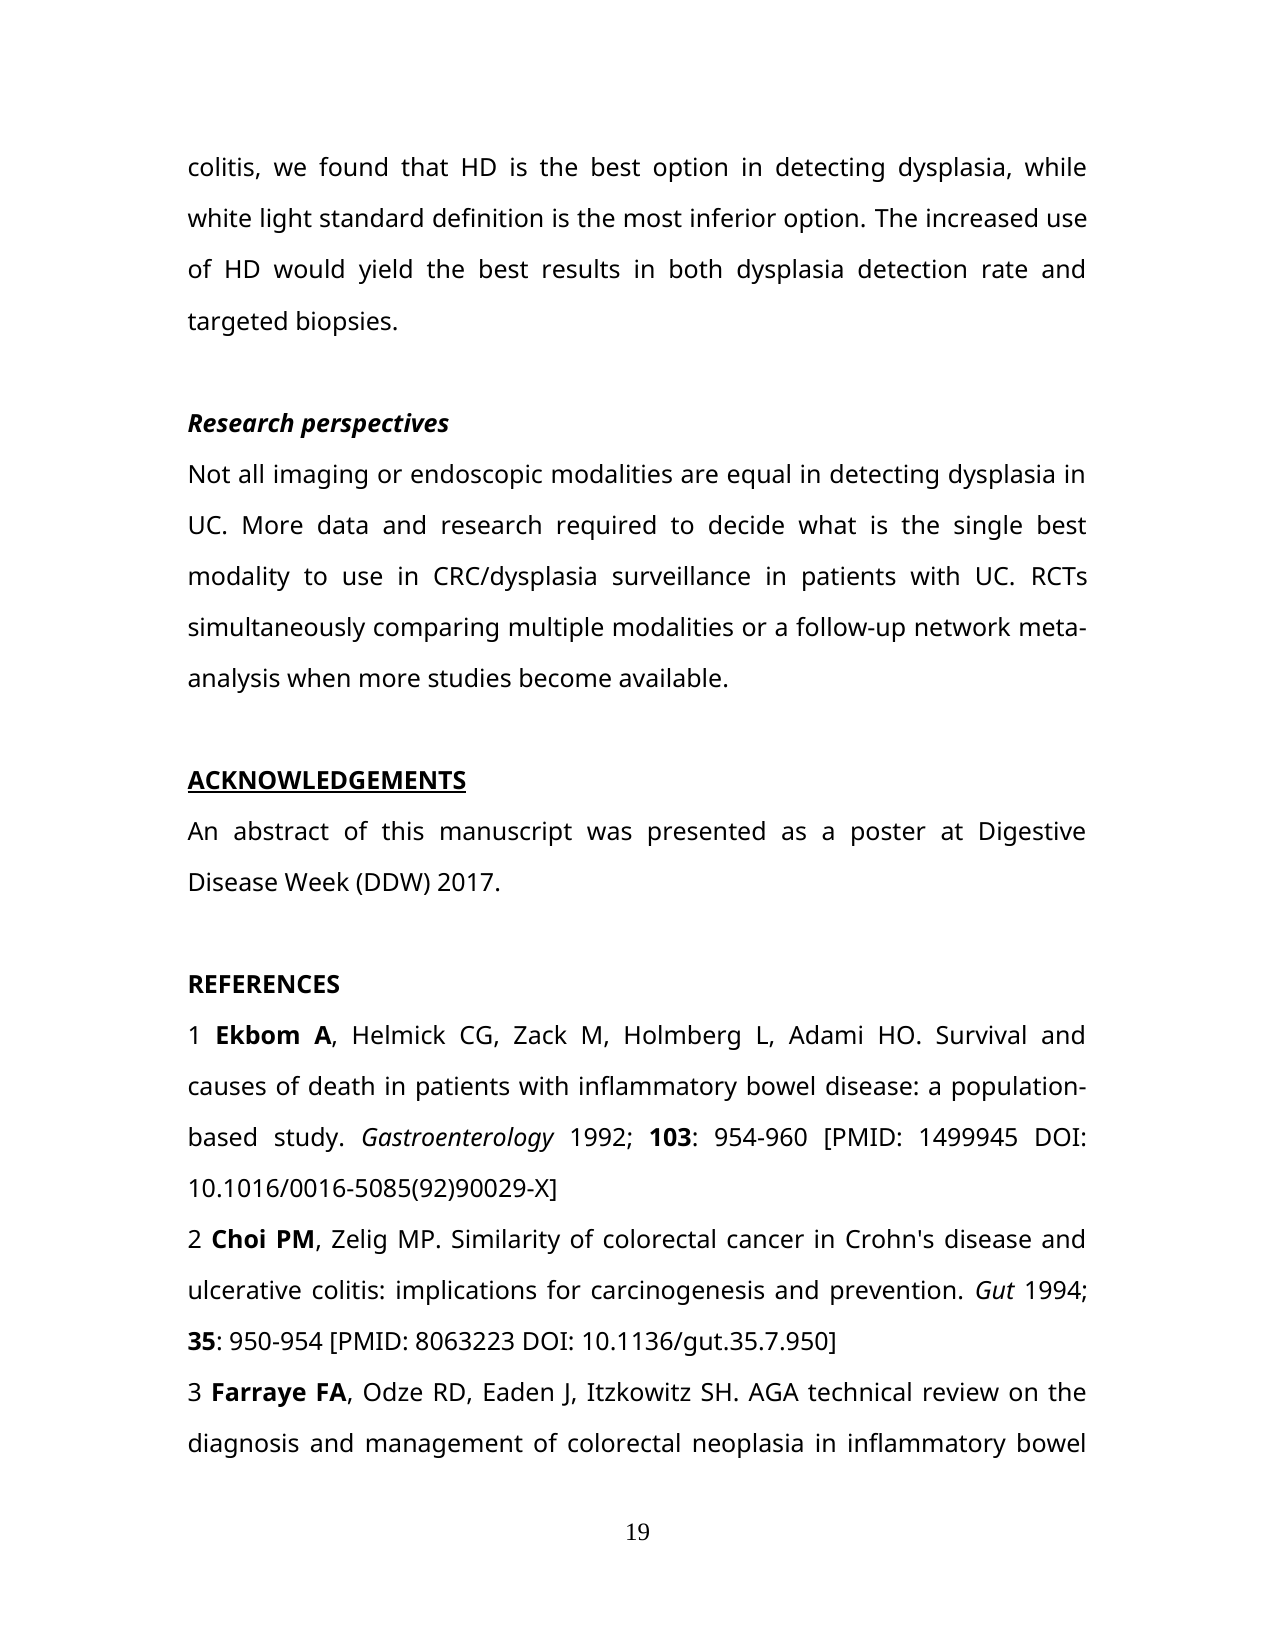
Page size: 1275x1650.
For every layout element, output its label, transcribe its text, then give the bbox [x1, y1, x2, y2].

text Not all imaging or endoscopic modalities are equal in detecting dysplasia in UC. More data and research required to decide what is the single best modality to use in CRC/dysplasia surveillance in patients with UC. RCTs simultaneously comparing multiple modalities or a follow-up network meta-analysis when more studies become available. [187, 456, 1088, 694]
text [187, 150, 1088, 337]
text Research perspectives [187, 405, 1088, 439]
text 1 Ekbom A, Helmick CG, Zack M, Holmberg L, Adami HO. Survival and causes of death in patients with inflammatory bowel disease: a population-based study. Gastroenterology 1992; 103: 954-960 [PMID: 1499945 DOI: 10.1016/0016-5085(92)90029-X] [187, 1018, 1088, 1205]
text ACKNOWLEDGEMENTS [187, 762, 1088, 797]
text REFERENCES [187, 967, 1088, 1001]
text 2 Choi PM, Zelig MP. Similarity of colorectal cancer in Crohn's disease and ulcerative colitis: implications for carcinogenesis and prevention. Gut 1994; 35: 950-954 [PMID: 8063223 DOI: 10.1136/gut.35.7.950] [187, 1222, 1088, 1358]
text An abstract of this manuscript was presented as a poster at Digestive Disease Week (DDW) 2017. [187, 813, 1088, 899]
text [187, 1375, 1088, 1460]
